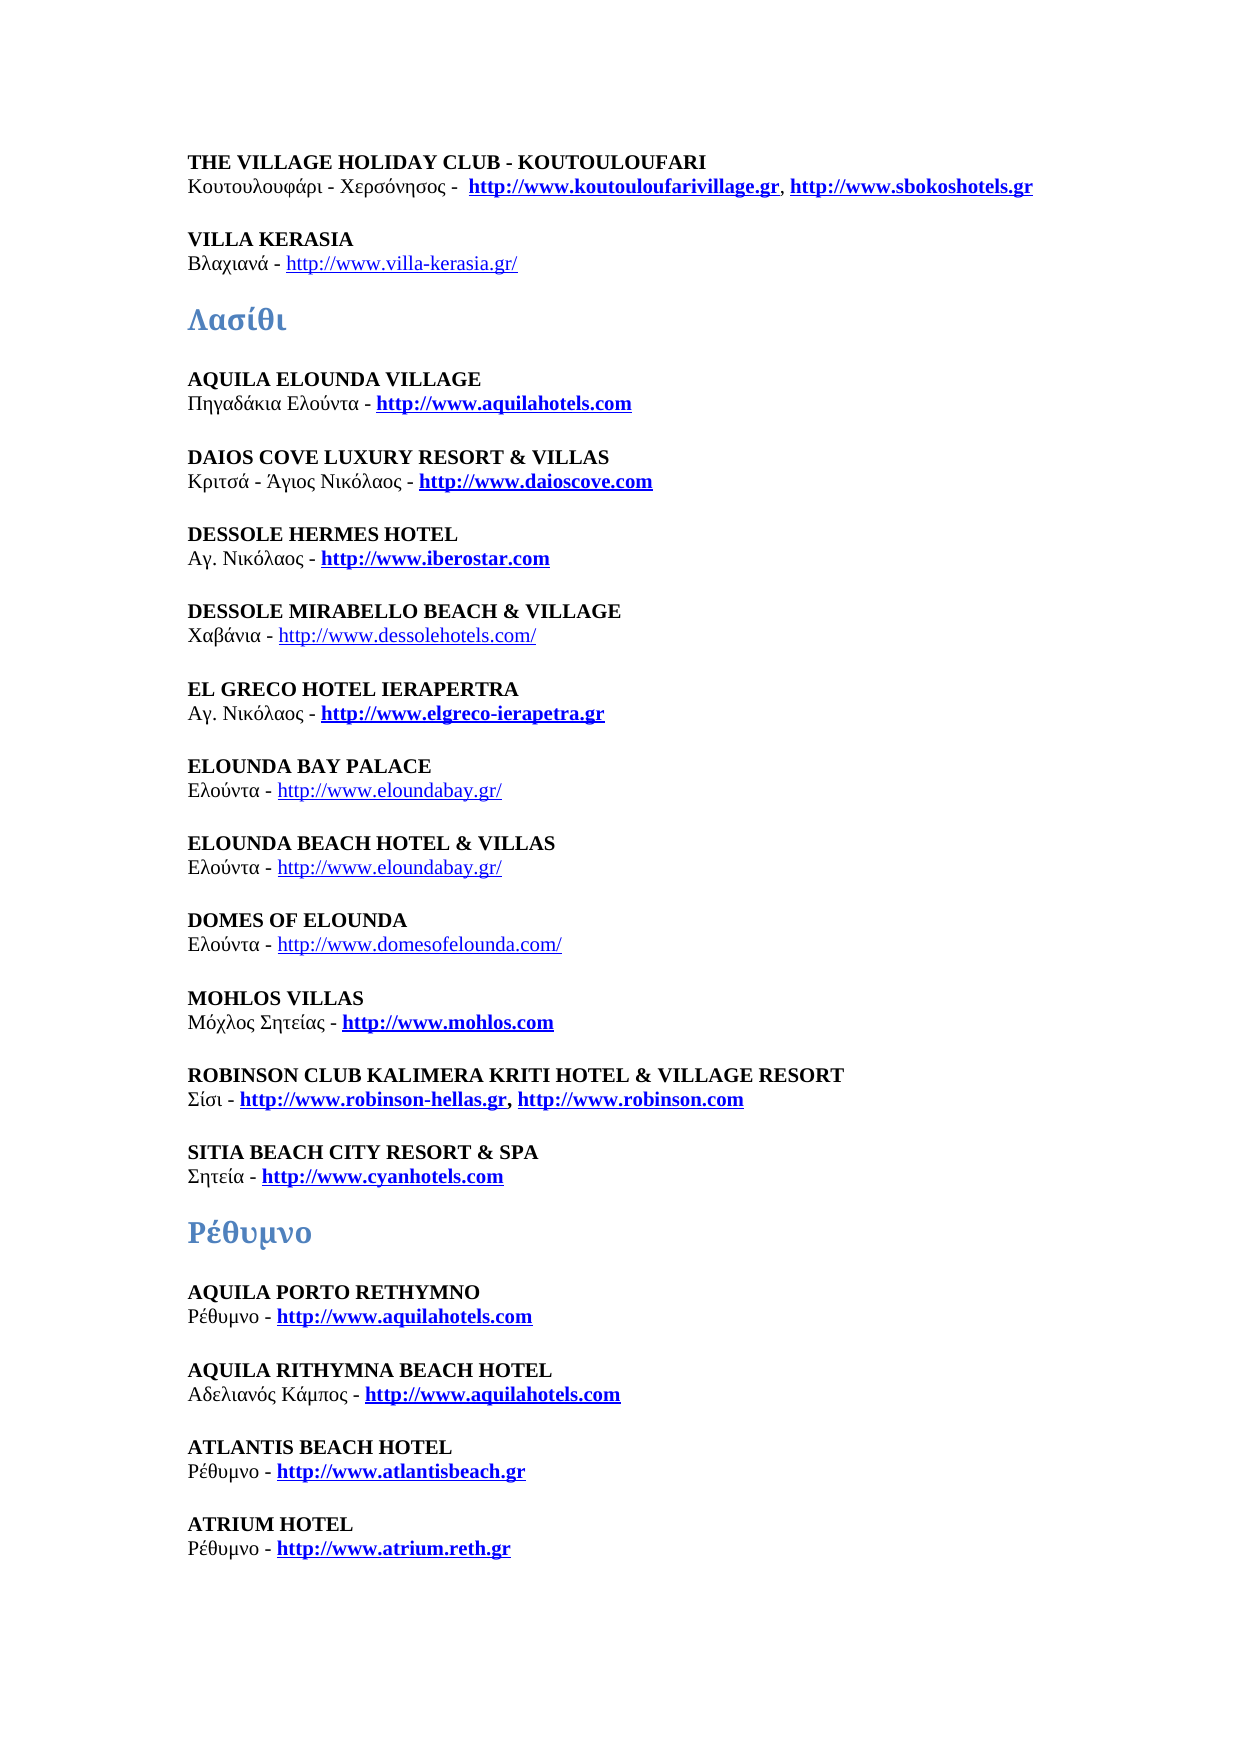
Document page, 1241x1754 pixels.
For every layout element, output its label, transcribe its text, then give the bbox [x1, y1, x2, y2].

text DAIOS COVE LUXURY RESORT & VILLAS Κριτσά - Άγιος Νικόλαος - http://www.daioscove.com [187, 444, 1053, 493]
text DESSOLE HERMES HOTEL Αγ. Νικόλαος - http://www.iberostar.com [187, 522, 1053, 570]
text Ρέθυμνο [187, 1217, 1053, 1251]
text AQUILA PORTO RETHYMNO Ρέθυμνο - http://www.aquilahotels.com [187, 1280, 1053, 1328]
text SITIA BEACH CITY RESORT & SPA Σητεία - http://www.cyanhotels.com [187, 1140, 1053, 1188]
text MOHLOS VILLAS Μόχλος Σητείας - http://www.mohlos.com [187, 986, 1053, 1034]
text DESSOLE MIRABELLO BEACH & VILLAGE Χαβάνια - http://www.dessolehotels.com/ [187, 599, 1053, 647]
text ELOUNDA BEACH HOTEL & VILLAS Ελούντα - http://www.eloundabay.gr/ [187, 831, 1053, 879]
text THE VILLAGE HOLIDAY CLUB - KOUTOULOUFARI Koυτουλουφάρι - Xερσόνησος - http://www.koutouloufarivillage.gr, http://www.sbokoshotels.gr [187, 150, 1053, 198]
text Λασίθι [187, 304, 1053, 338]
text ATRIUM HOTEL Ρέθυμνο - http://www.atrium.reth.gr [187, 1512, 1053, 1560]
text ATLANTIS BEACH HOTEL Ρέθυμνο - http://www.atlantisbeach.gr [187, 1435, 1053, 1483]
text ELOUNDA BAY PALACE Ελούντα - http://www.eloundabay.gr/ [187, 754, 1053, 802]
text AQUILA ELOUNDA VILLAGE Πηγαδάκια Ελούντα - http://www.aquilahotels.com [187, 367, 1053, 415]
text EL GRECO HOTEL IERAPERTRA Αγ. Νικόλαος - http://www.elgreco-ierapetra.gr [187, 676, 1053, 724]
text ROBINSON CLUB KALΙMERA KRITI HOTEL & VILLAGE RESORT Σίσι - http://www.robinson-hellas.gr, http://www.robinson.com [187, 1063, 1053, 1111]
text DOMES OF ELOUNDA Ελούντα - http://www.domesofelounda.com/ [187, 908, 1053, 956]
text AQUILA RITHYMNA BEACH HOTEL Αδελιανός Κάμπος - http://www.aquilahotels.com [187, 1357, 1053, 1406]
text VILLA KERASIA Βλαχιανά - http://www.villa-kerasia.gr/ [187, 227, 1053, 275]
